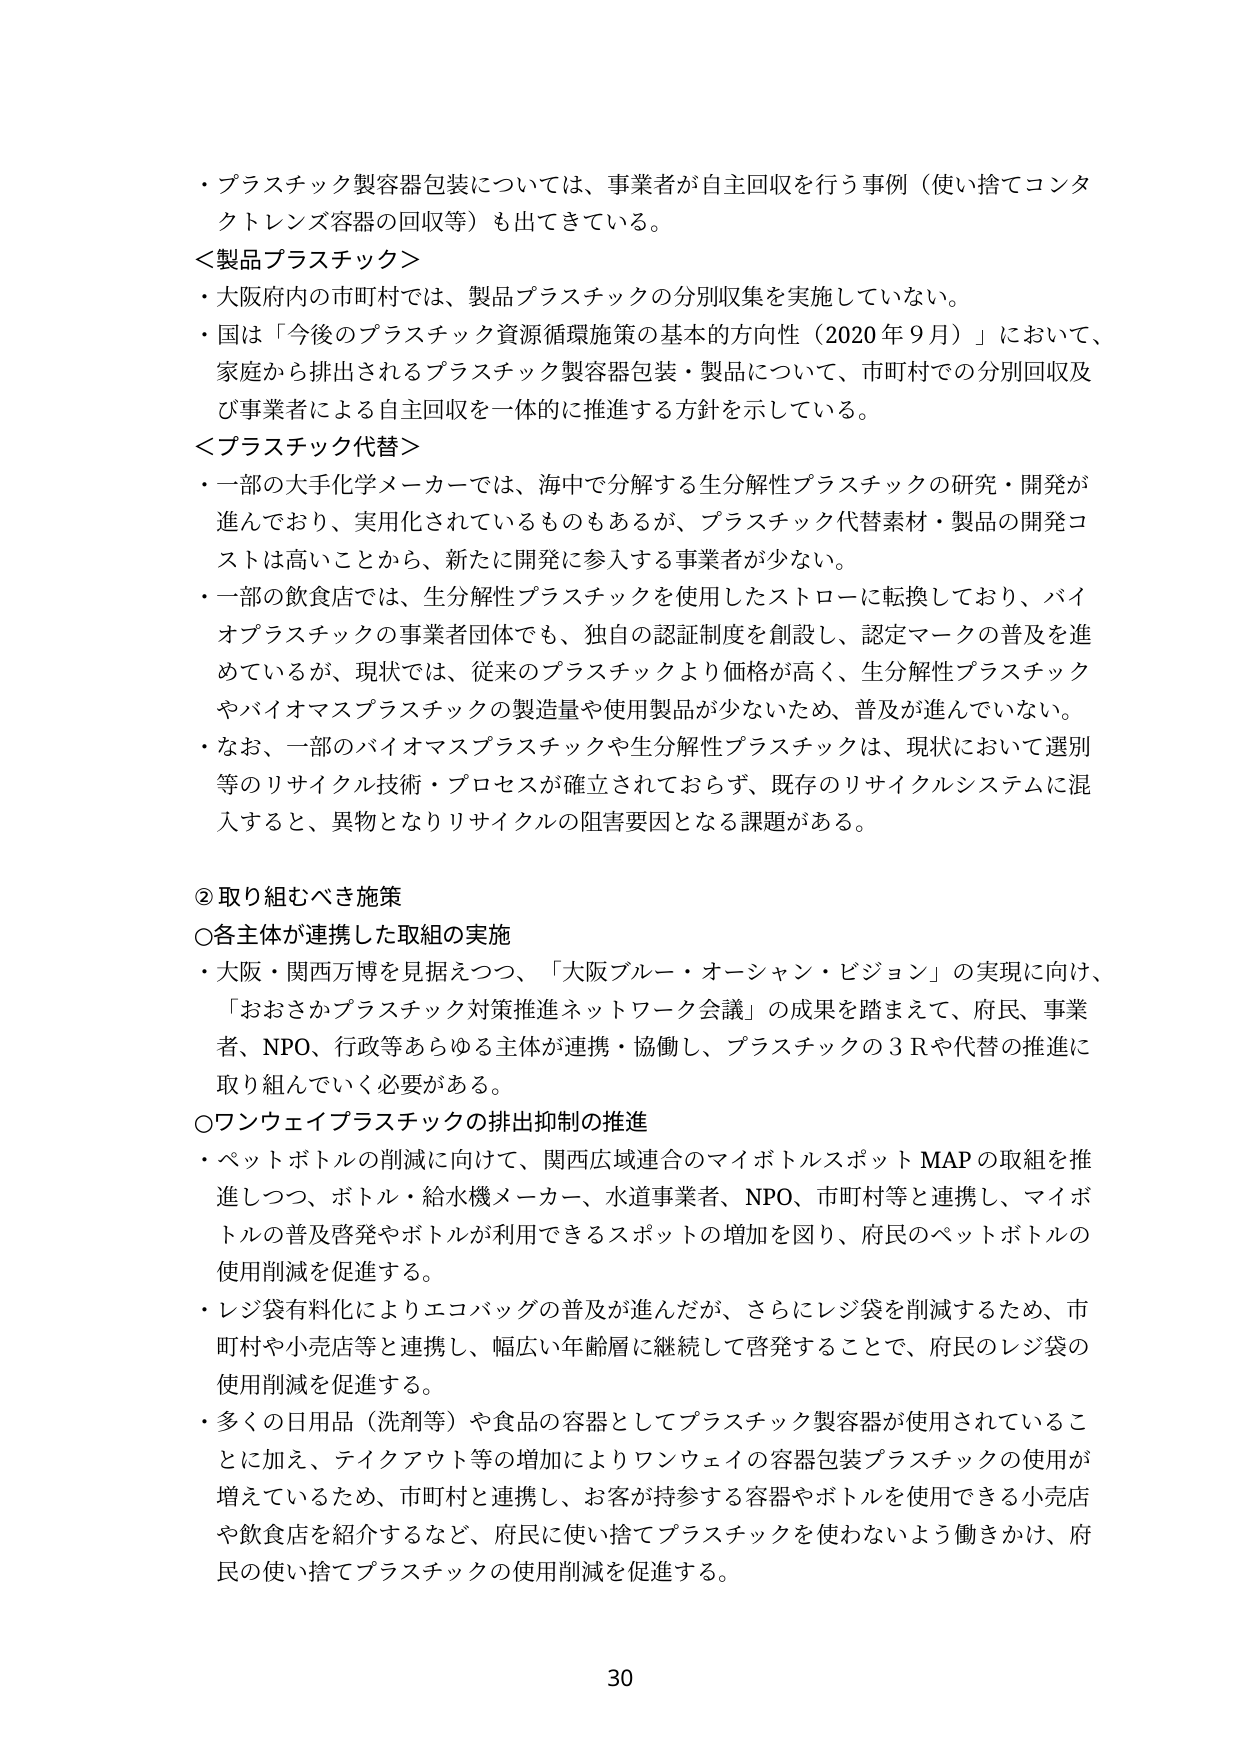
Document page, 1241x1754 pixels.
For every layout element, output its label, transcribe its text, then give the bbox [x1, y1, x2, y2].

text ・なお、一部のバイオマスプラスチックや生分解性プラスチックは、現状において選別等のリサイクル技術・プロセスが確立されておらず、既存のリサイクルシステムに混入すると、異物となりリサイクルの阻害要因となる課題がある。 [193, 727, 1092, 839]
text ・レジ袋有料化によりエコバッグの普及が進んだが、さらにレジ袋を削減するため、市町村や小売店等と連携し、幅広い年齢層に継続して啓発することで、府民のレジ袋の使用削減を促進する。 [193, 1289, 1092, 1402]
text ○各主体が連携した取組の実施 [148, 914, 1092, 952]
text ②取り組むべき施策 [148, 877, 1092, 914]
text ＜製品プラスチック＞ [148, 239, 1092, 277]
text ・大阪府内の市町村では、製品プラスチックの分別収集を実施していない。 [148, 277, 1092, 314]
text ・多くの日用品（洗剤等）や食品の容器としてプラスチック製容器が使用されていることに加え、テイクアウト等の増加によりワンウェイの容器包装プラスチックの使用が増えているため、市町村と連携し、お客が持参する容器やボトルを使用できる小売店や飲食店を紹介するなど、府民に使い捨てプラスチックを使わないよう働きかけ、府民の使い捨てプラスチックの使用削減を促進する。 [193, 1402, 1092, 1589]
text ・一部の飲食店では、生分解性プラスチックを使用したストローに転換しており、バイオプラスチックの事業者団体でも、独自の認証制度を創設し、認定マークの普及を進めているが、現状では、従来のプラスチックより価格が高く、生分解性プラスチックやバイオマスプラスチックの製造量や使用製品が少ないため、普及が進んでいない。 [193, 577, 1092, 727]
text ・ペットボトルの削減に向けて、関西広域連合のマイボトルスポットMAPの取組を推進しつつ、ボトル・給水機メーカー、水道事業者、NPO、市町村等と連携し、マイボトルの普及啓発やボトルが利用できるスポットの増加を図り、府民のペットボトルの使用削減を促進する。 [193, 1139, 1092, 1289]
text ○ワンウェイプラスチックの排出抑制の推進 [148, 1102, 1092, 1139]
text ・プラスチック製容器包装については、事業者が自主回収を行う事例（使い捨てコンタクトレンズ容器の回収等）も出てきている。 [193, 164, 1092, 239]
text ・一部の大手化学メーカーでは、海中で分解する生分解性プラスチックの研究・開発が進んでおり、実用化されているものもあるが、プラスチック代替素材・製品の開発コストは高いことから、新たに開発に参入する事業者が少ない。 [193, 464, 1092, 577]
text ＜プラスチック代替＞ [148, 427, 1092, 464]
text ・国は「今後のプラスチック資源循環施策の基本的方向性（2020年９月）」において、家庭から排出されるプラスチック製容器包装・製品について、市町村での分別回収及び事業者による自主回収を一体的に推進する方針を示している。 [193, 314, 1092, 427]
text ・大阪・関西万博を見据えつつ、「大阪ブルー・オーシャン・ビジョン」の実現に向け、「おおさかプラスチック対策推進ネットワーク会議」の成果を踏まえて、府民、事業者、NPO、行政等あらゆる主体が連携・協働し、プラスチックの３Ｒや代替の推進に取り組んでいく必要がある。 [193, 952, 1092, 1102]
